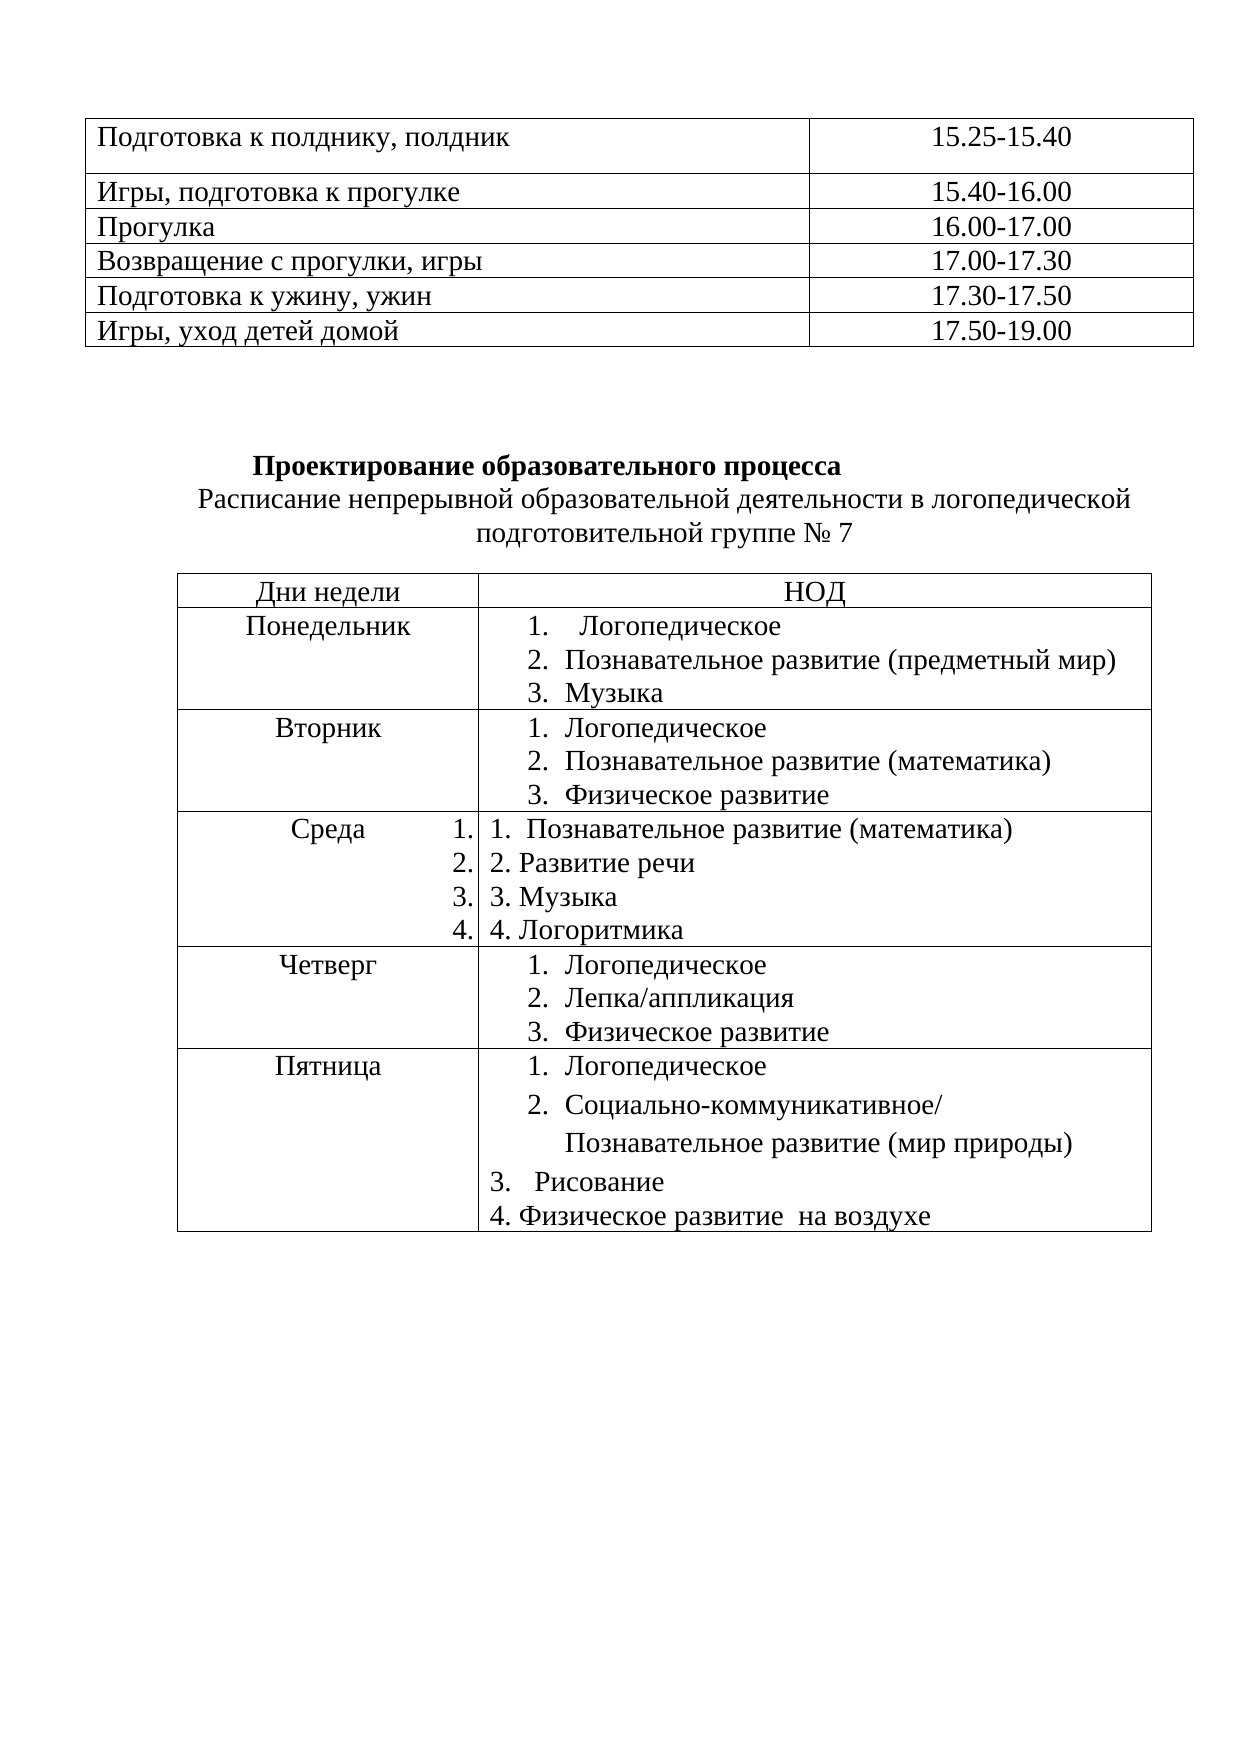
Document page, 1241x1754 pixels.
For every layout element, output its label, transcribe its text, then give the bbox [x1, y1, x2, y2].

table_cell Четверг [178, 947, 478, 1047]
table_cell Пятница [178, 1049, 478, 1231]
table_cell Логопедическое Социально-коммуникативное/ Познавательное развитие (мир природы) Рисование 4. Физическое развитие на воздухе [479, 1049, 1151, 1231]
table_cell Подготовка к полднику, полдник [86, 119, 809, 173]
table_cell 15.25-15.40 [810, 119, 1193, 173]
table_header Дни недели [178, 574, 478, 607]
table_cell Логопедическое Лепка/аппликация Физическое развитие [479, 947, 1151, 1047]
table_cell Логопедическое Познавательное развитие (предметный мир) Музыка [479, 608, 1151, 709]
text Расписание непрерывной образовательной деятельности в логопедической подготовительной группе № 7 [177, 481, 1152, 548]
table_cell Возвращение с прогулки, игры [86, 244, 809, 277]
table_cell 17.50-19.00 [810, 313, 1193, 346]
table_cell Среда [178, 812, 478, 946]
table_cell 16.00-17.00 [810, 209, 1193, 242]
table_cell 15.40-16.00 [810, 174, 1193, 208]
table_cell Прогулка [86, 209, 809, 242]
table_cell 1. Познавательное развитие (математика) 2. Развитие речи 3. Музыка 4. Логоритмика [479, 812, 1151, 946]
table_cell Подготовка к ужину, ужин [86, 278, 809, 312]
table_header НОД [479, 574, 1151, 607]
table_cell Игры, подготовка к прогулке [86, 174, 809, 208]
table_cell Понедельник [178, 608, 478, 709]
table_cell Логопедическое Познавательное развитие (математика) Физическое развитие [479, 710, 1151, 811]
table_cell Игры, уход детей домой [86, 313, 809, 346]
table_cell 17.00-17.30 [810, 244, 1193, 277]
list Проектирование образовательного процесса [252, 448, 1152, 481]
table_cell 17.30-17.50 [810, 278, 1193, 312]
table_cell Вторник [178, 710, 478, 811]
